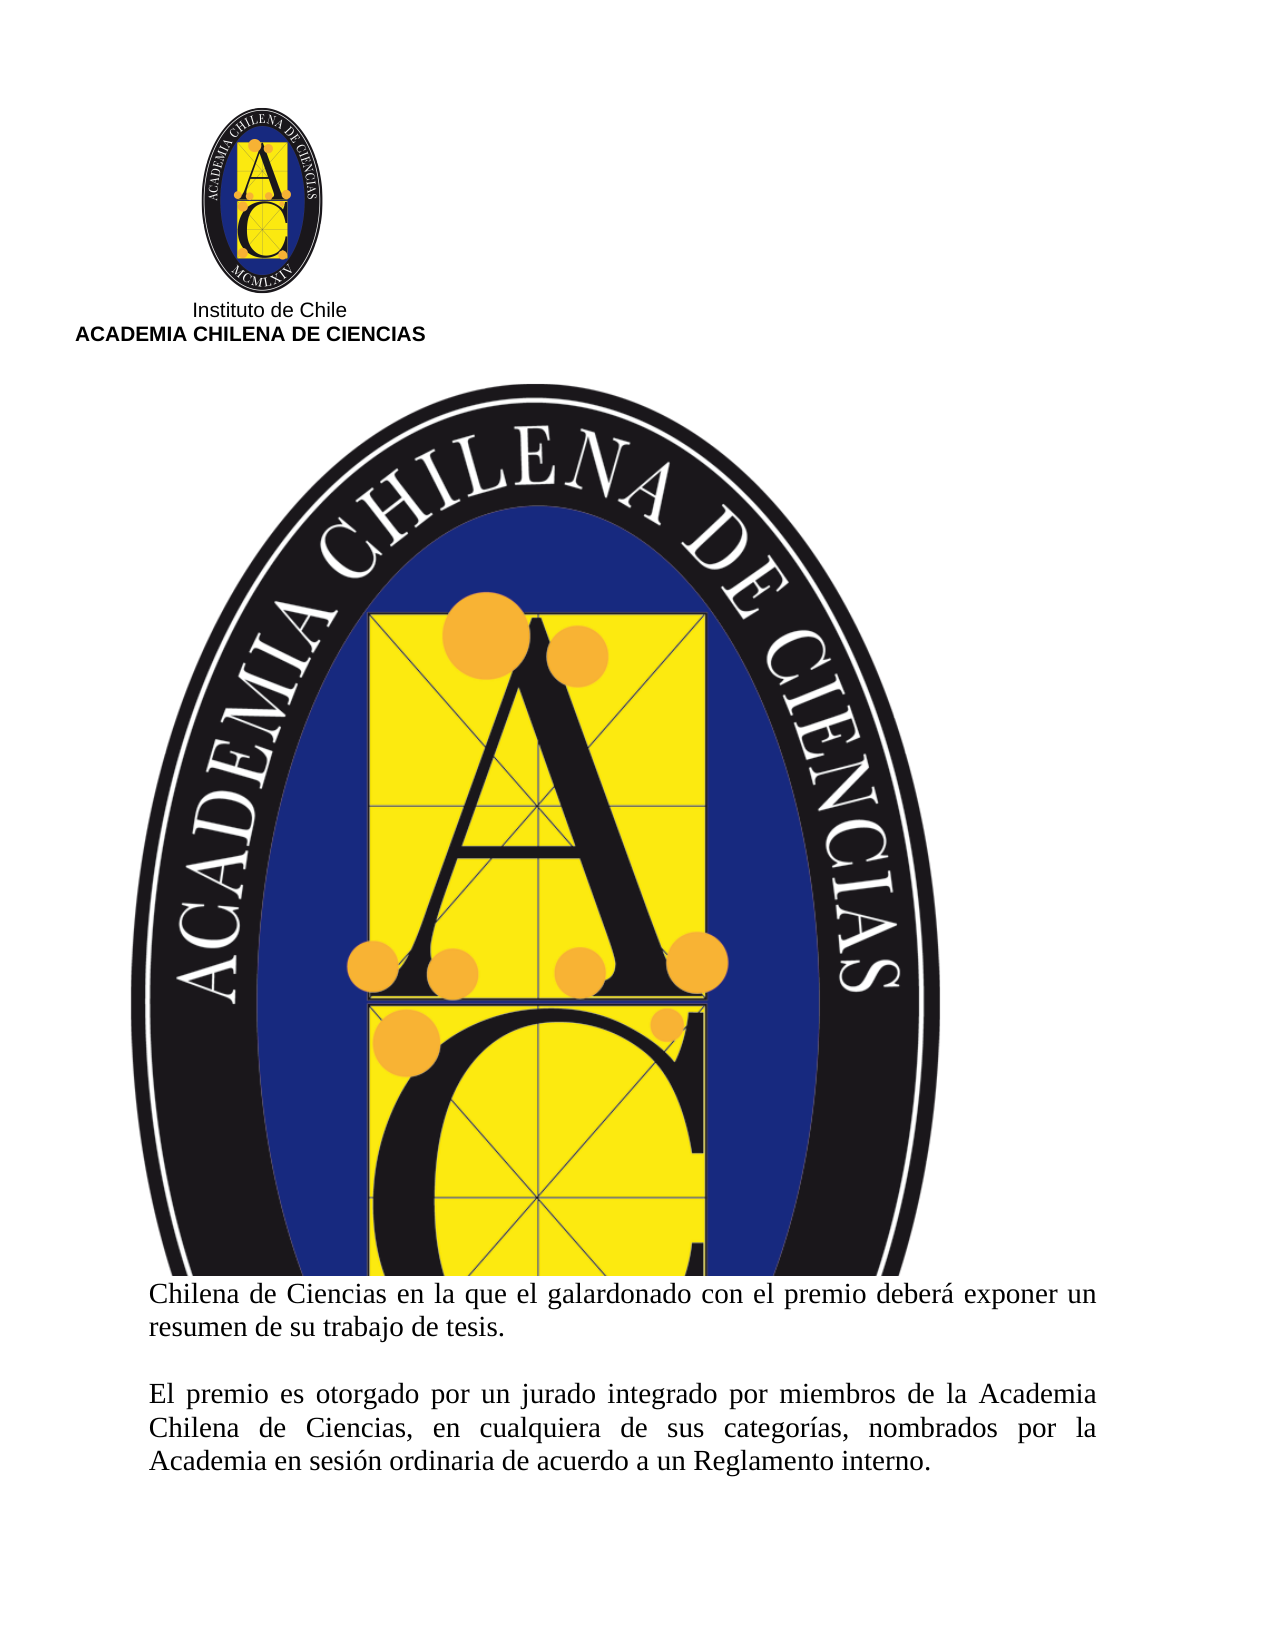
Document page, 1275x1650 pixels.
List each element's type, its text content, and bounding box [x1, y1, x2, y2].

text El Premio consiste en US$1.500 (su equivalente en moneda nacional) para cada área. Esta distinción es entregada en una sesión extraordinaria de la Academia Chilena de Ciencias en la que el galardonado con el premio deberá exponer un resumen de su trabajo de tesis. [149, 1276, 1098, 1343]
picture [193, 102, 331, 299]
picture [75, 346, 996, 1276]
text El premio es otorgado por un jurado integrado por miembros de la Academia Chilena de Ciencias, en cualquiera de sus categorías, nombrados por la Academia en sesión ordinaria de acuerdo a un Reglamento interno. [149, 1376, 1098, 1477]
